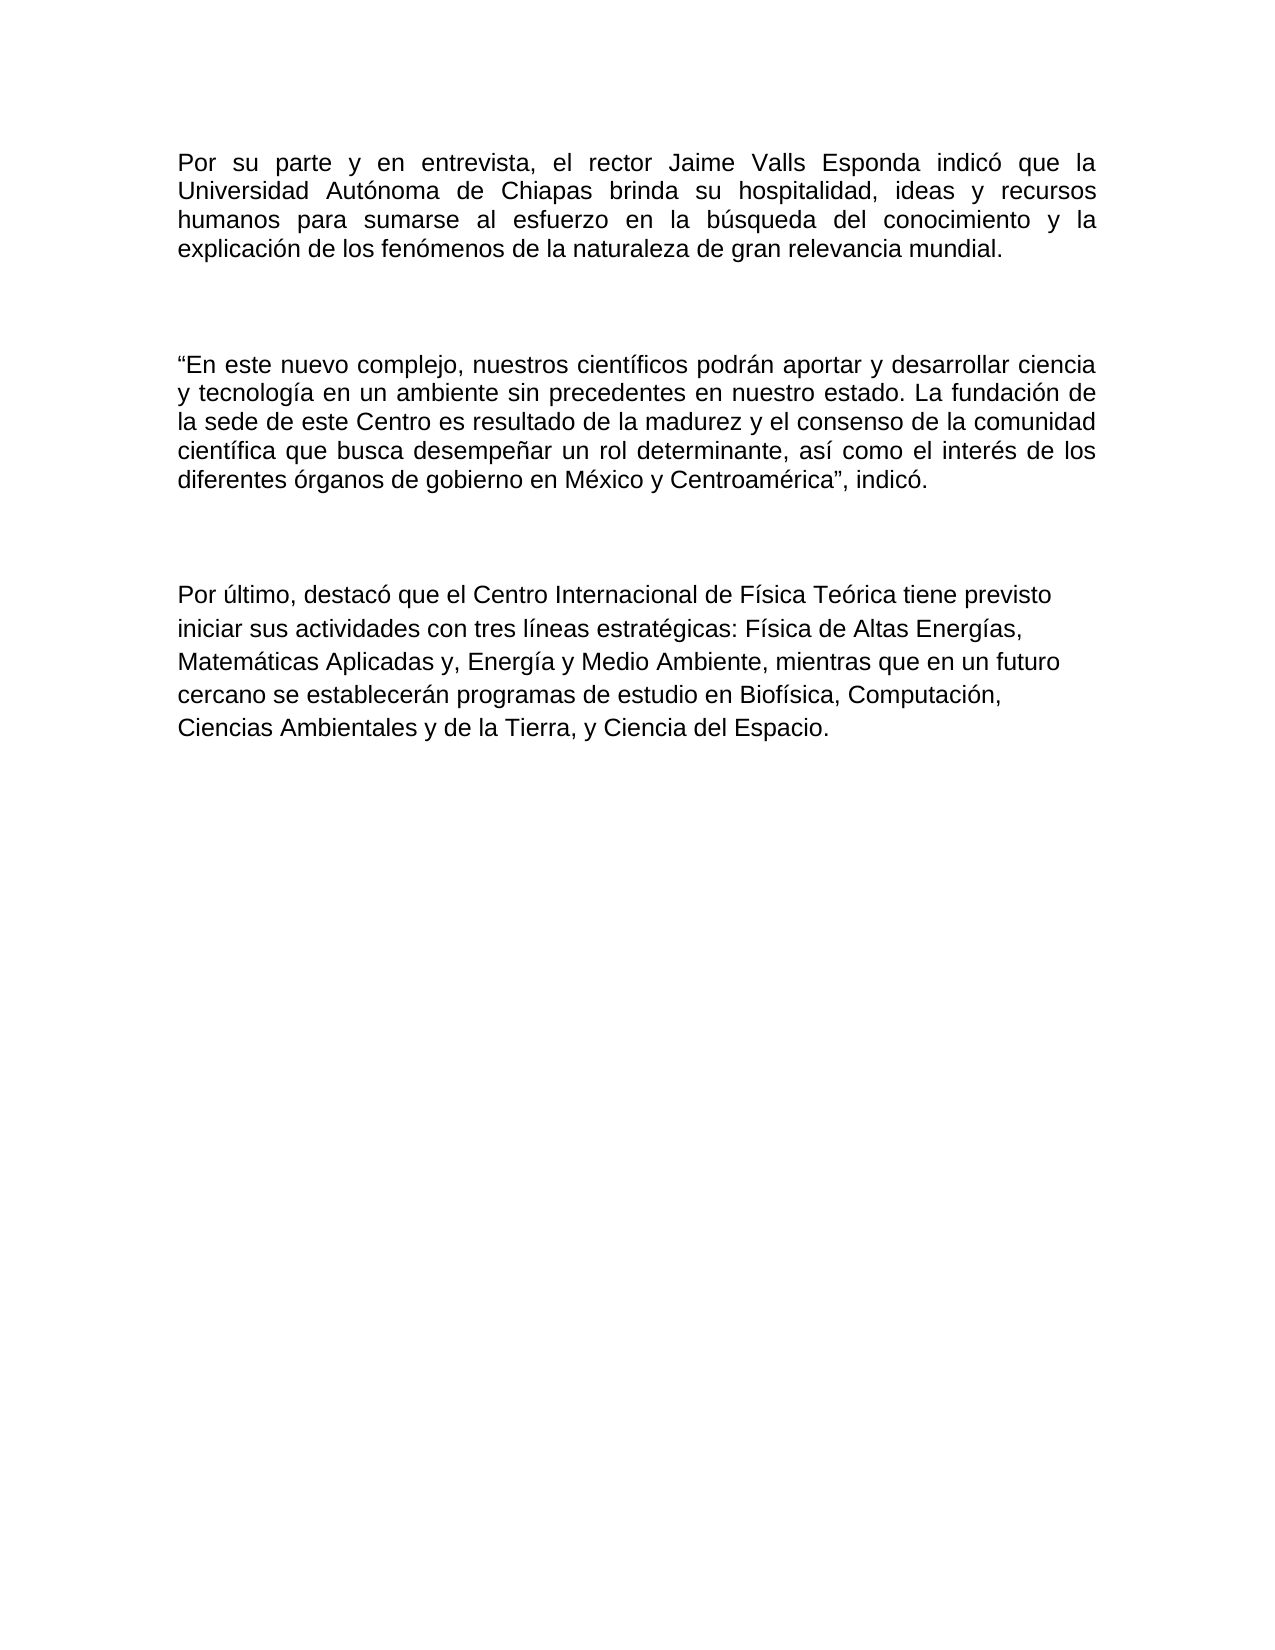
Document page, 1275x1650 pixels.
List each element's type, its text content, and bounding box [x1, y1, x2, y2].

text Por último, destacó que el Centro Internacional de Física Teórica tiene previsto iniciar sus actividades con tres líneas estratégicas: Física de Altas Energías, Matemáticas Aplicadas y, Energía y Medio Ambiente, mientras que en un futuro cercano se establecerán programas de estudio en Biofísica, Computación, Ciencias Ambientales y de la Tierra, y Ciencia del Espacio. [177, 581, 1098, 741]
text Por su parte y en entrevista, el rector Jaime Valls Esponda indicó que la Universidad Autónoma de Chiapas brinda su hospitalidad, ideas y recursos humanos para sumarse al esfuerzo en la búsqueda del conocimiento y la explicación de los fenómenos de la naturaleza de gran relevancia mundial. [177, 148, 1098, 263]
text “En este nuevo complejo, nuestros científicos podrán aportar y desarrollar ciencia y tecnología en un ambiente sin precedentes en nuestro estado. La fundación de la sede de este Centro es resultado de la madurez y el consenso de la comunidad científica que busca desempeñar un rol determinante, así como el interés de los diferentes órganos de gobierno en México y Centroamérica”, indicó. [177, 350, 1098, 493]
